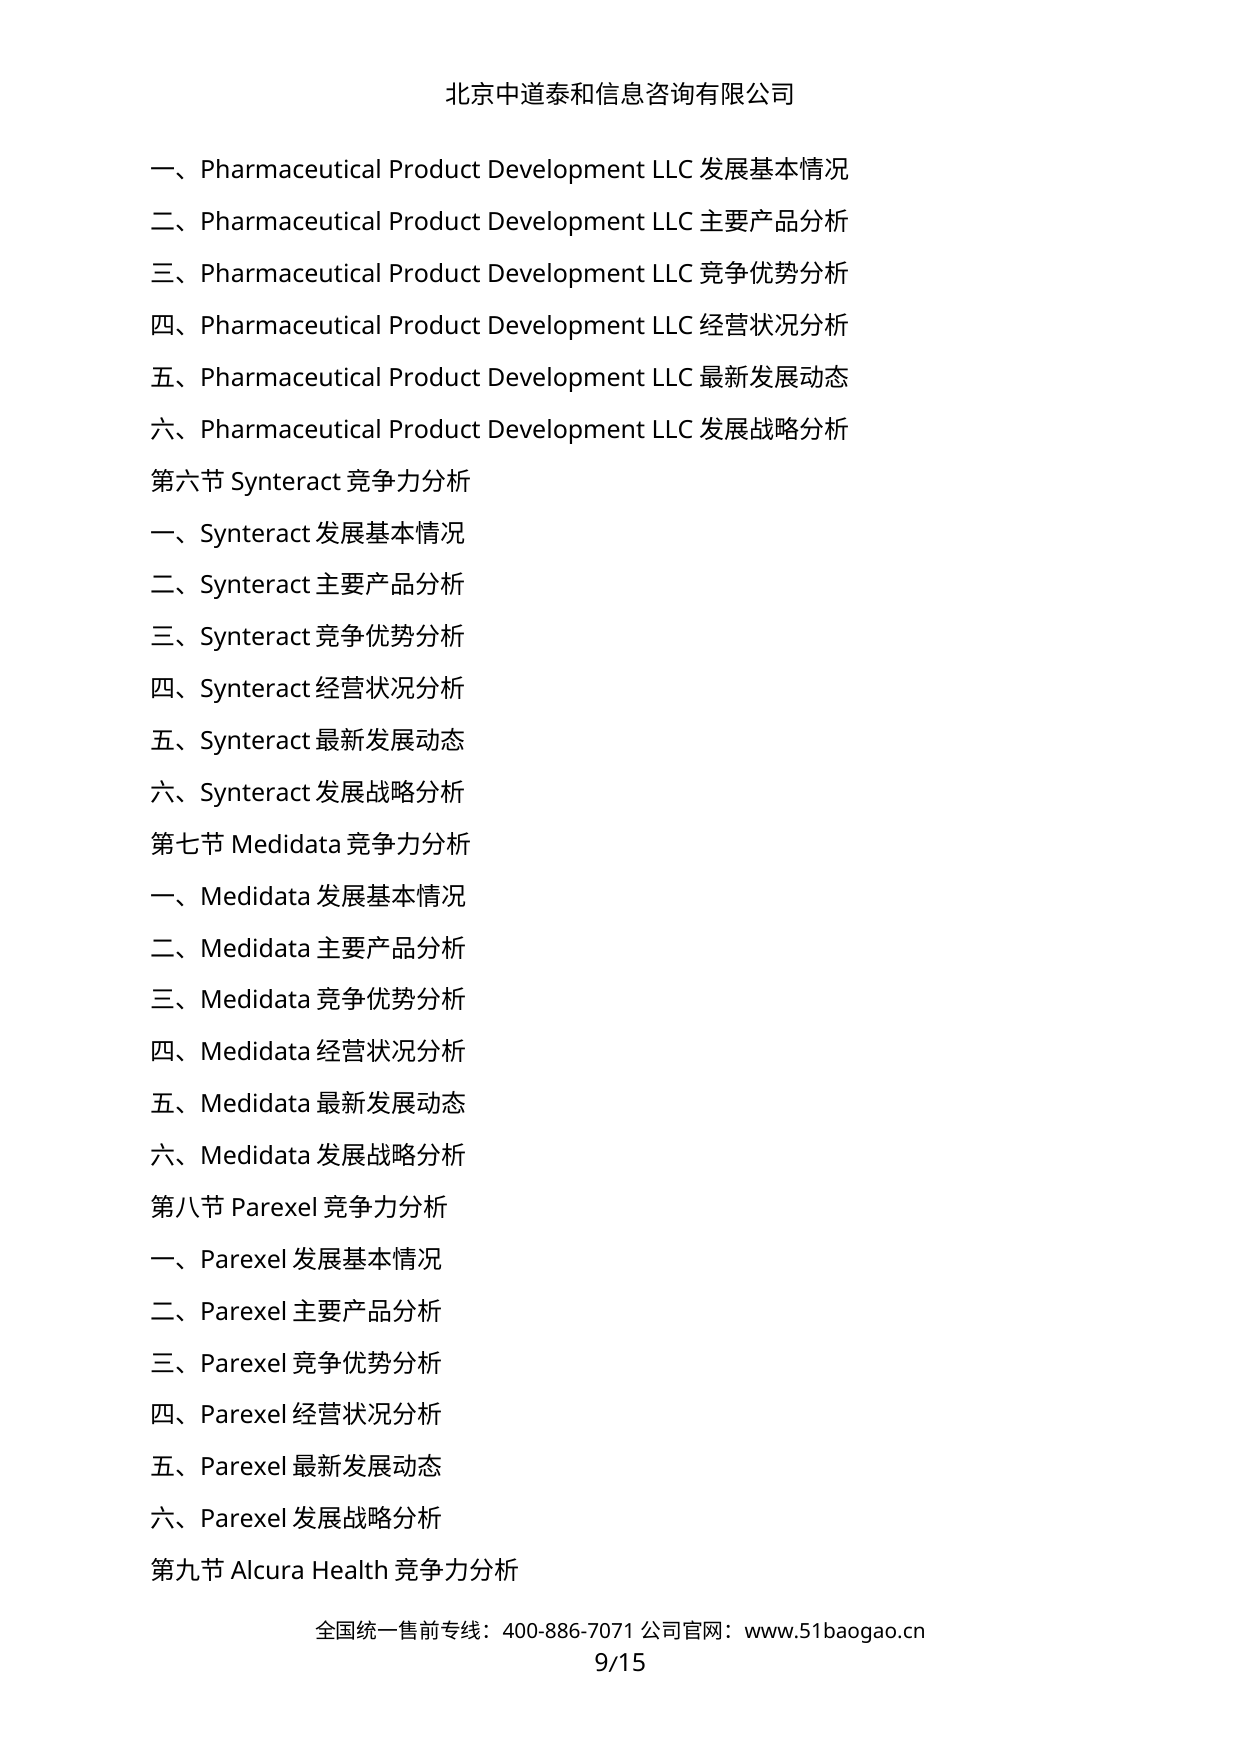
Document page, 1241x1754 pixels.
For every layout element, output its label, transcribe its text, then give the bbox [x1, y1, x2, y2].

text 六、Parexel发展战略分析 [150, 1499, 1090, 1535]
text 四、Synteract经营状况分析 [150, 669, 1090, 705]
text 二、Parexel主要产品分析 [150, 1291, 1090, 1327]
text 第六节 Synteract竞争力分析 [150, 461, 1090, 497]
text 第九节 Alcura Health竞争力分析 [150, 1551, 1090, 1587]
text 二、Synteract主要产品分析 [150, 565, 1090, 601]
text 第七节 Medidata竞争力分析 [150, 824, 1090, 861]
text 三、Pharmaceutical Product Development LLC竞争优势分析 [150, 254, 1090, 290]
text 五、Pharmaceutical Product Development LLC最新发展动态 [150, 357, 1090, 394]
text 三、Parexel竞争优势分析 [150, 1343, 1090, 1379]
text 五、Medidata最新发展动态 [150, 1084, 1090, 1120]
text 二、Medidata主要产品分析 [150, 928, 1090, 964]
text 一、Parexel发展基本情况 [150, 1239, 1090, 1276]
text 第八节 Parexel竞争力分析 [150, 1187, 1090, 1224]
text 六、Pharmaceutical Product Development LLC发展战略分析 [150, 409, 1090, 446]
text 二、Pharmaceutical Product Development LLC主要产品分析 [150, 202, 1090, 238]
text 三、Synteract竞争优势分析 [150, 617, 1090, 653]
text 四、Pharmaceutical Product Development LLC经营状况分析 [150, 306, 1090, 342]
text 一、Medidata发展基本情况 [150, 876, 1090, 912]
text 五、Synteract最新发展动态 [150, 721, 1090, 757]
text 三、Medidata竞争优势分析 [150, 980, 1090, 1016]
text 四、Parexel经营状况分析 [150, 1395, 1090, 1431]
text 四、Medidata经营状况分析 [150, 1032, 1090, 1068]
text 一、Synteract发展基本情况 [150, 513, 1090, 549]
text 五、Parexel最新发展动态 [150, 1447, 1090, 1483]
text 一、Pharmaceutical Product Development LLC发展基本情况 [150, 150, 1090, 186]
text 六、Synteract发展战略分析 [150, 772, 1090, 809]
text 六、Medidata发展战略分析 [150, 1136, 1090, 1172]
